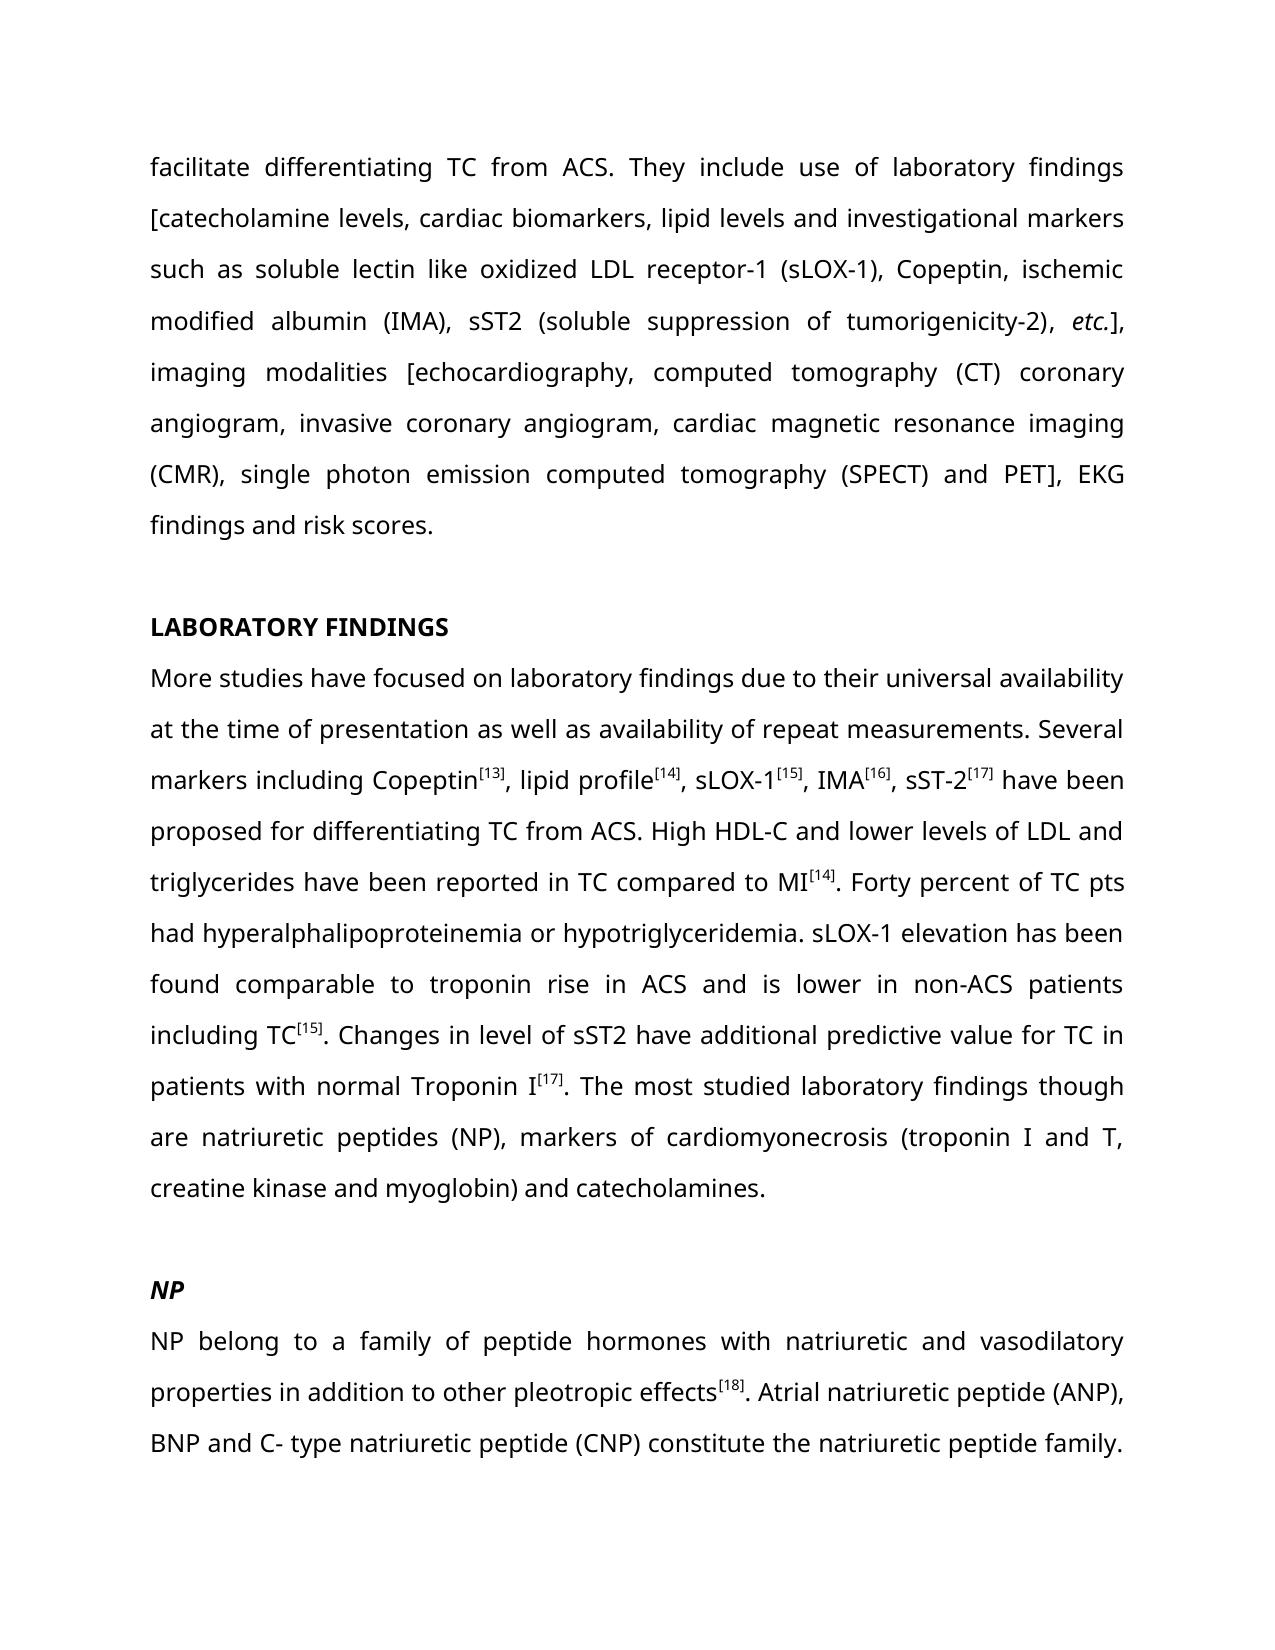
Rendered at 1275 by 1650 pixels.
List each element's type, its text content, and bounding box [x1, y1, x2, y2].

text NP [150, 1273, 1125, 1307]
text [150, 150, 1125, 541]
text More studies have focused on laboratory findings due to their universal availability at the time of presentation as well as availability of repeat measurements. Several markers including Copeptin[13], lipid profile[14], sLOX-1[15], IMA[16], sST-2[17] have been proposed for differentiating TC from ACS. High HDL-C and lower levels of LDL and triglycerides have been reported in TC compared to MI[14]. Forty percent of TC pts had hyperalphalipoproteinemia or hypotriglyceridemia. sLOX-1 elevation has been found comparable to troponin rise in ACS and is lower in non-ACS patients including TC[15]. Changes in level of sST2 have additional predictive value for TC in patients with normal Troponin I[17]. The most studied laboratory findings though are natriuretic peptides (NP), markers of cardiomyonecrosis (troponin I and T, creatine kinase and myoglobin) and catecholamines. [150, 660, 1125, 1205]
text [150, 1324, 1125, 1460]
text LABORATORY FINDINGS [150, 609, 1125, 643]
